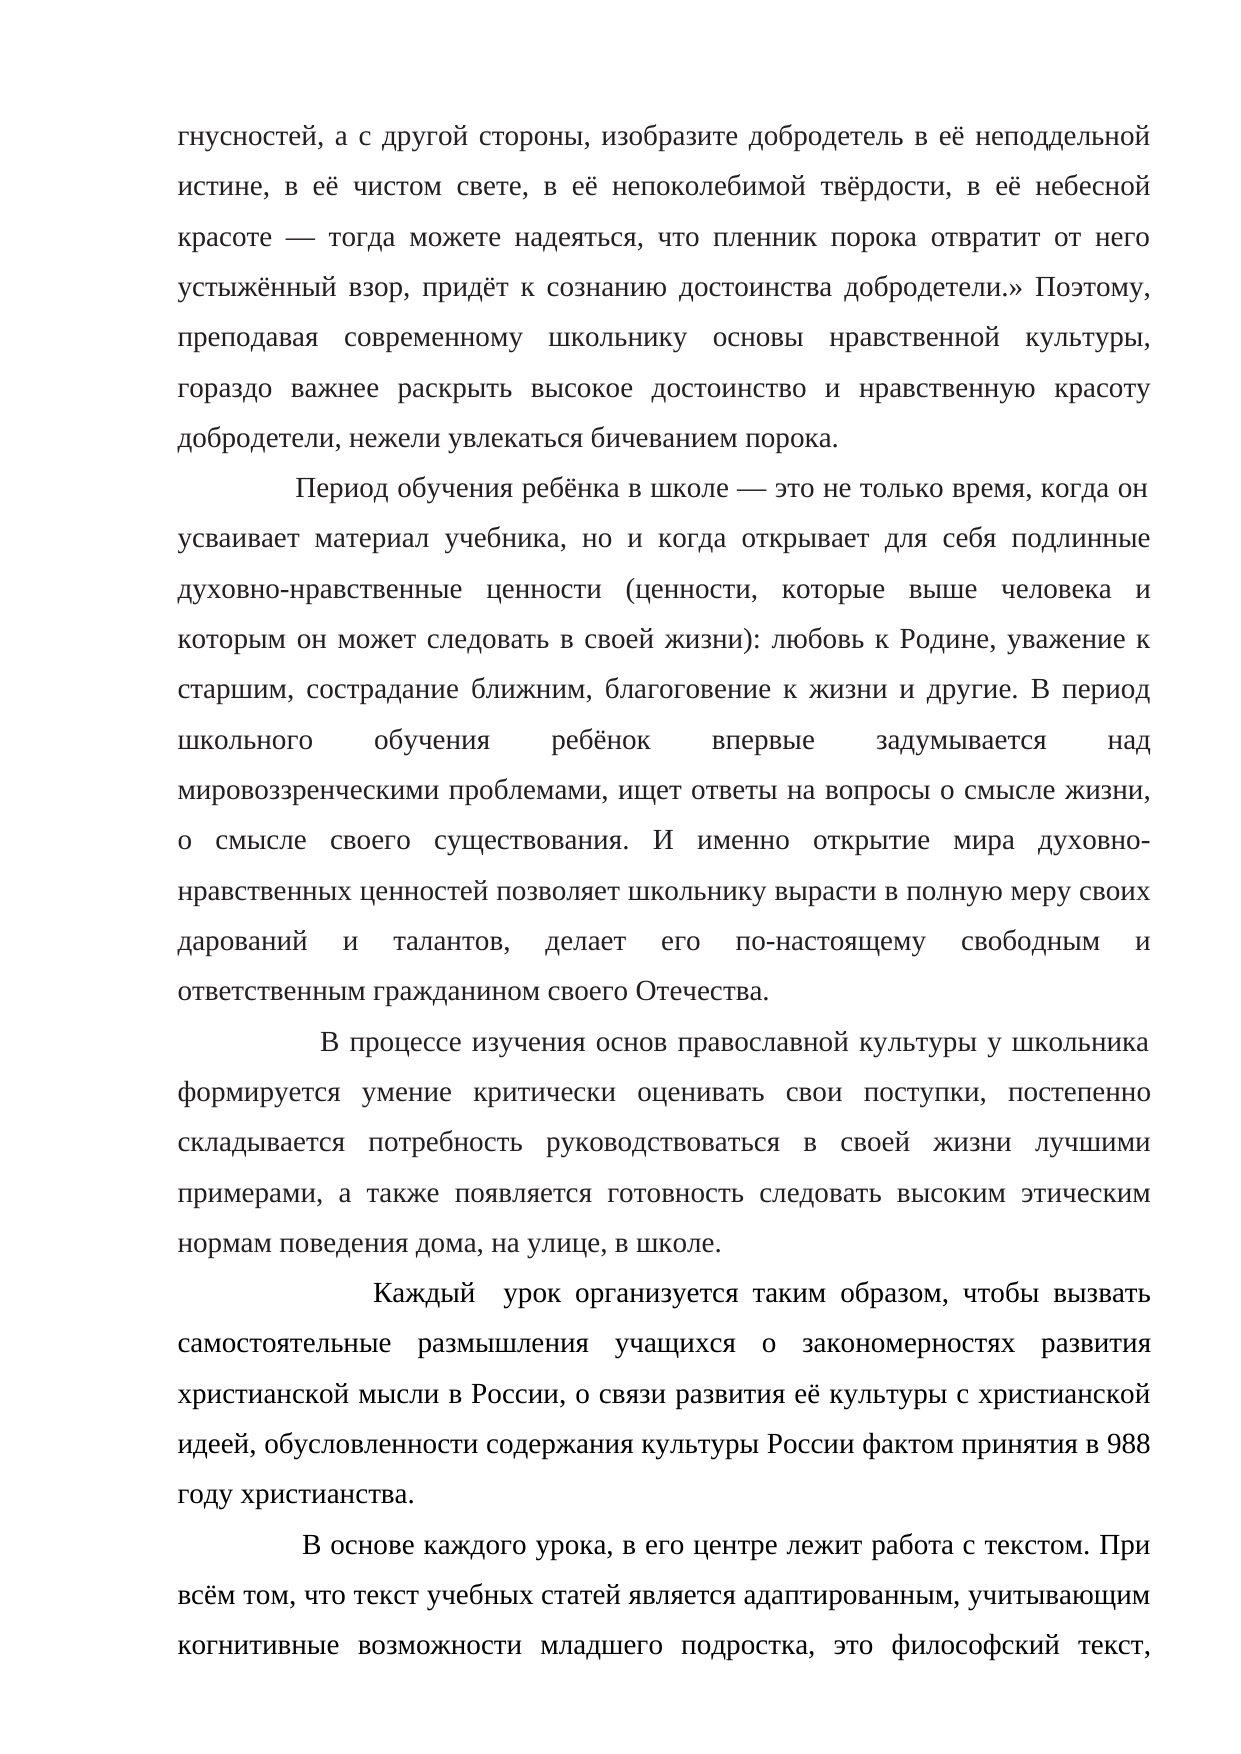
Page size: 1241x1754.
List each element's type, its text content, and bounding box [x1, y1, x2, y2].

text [177, 118, 1152, 453]
text Период обучения ребёнка в школе — это не только время, когда он усваивает материал учебника, но и когда открывает для себя подлинные духовно-нравственные ценности (ценности, которые выше человека и которым он может следовать в своей жизни): любовь к Родине, уважение к старшим, сострадание ближним, благоговение к жизни и другие. В период школьного обучения ребёнок впервые задумывается над мировоззренческими проблемами, ищет ответы на вопросы о смысле жизни, о смысле своего существования. И именно открытие мира духовно-нравственных ценностей позволяет школьнику вырасти в полную меру своих дарований и талантов, делает его по-настоящему свободным и ответственным гражданином своего Отечества. [177, 470, 1152, 1007]
text Каждый урок организуется таким образом, чтобы вызвать самостоятельные размышления учащихся о закономерностях развития христианской мысли в России, о связи развития её культуры с христианской идеей, обусловленности содержания культуры России фактом принятия в 988 году христианства. [177, 1275, 1152, 1510]
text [177, 1527, 1152, 1661]
text В процессе изучения основ православной культуры у школьника формируется умение критически оценивать свои поступки, постепенно складывается потребность руководствоваться в своей жизни лучшими примерами, а также появляется готовность следовать высоким этическим нормам поведения дома, на улице, в школе. [177, 1024, 1152, 1258]
